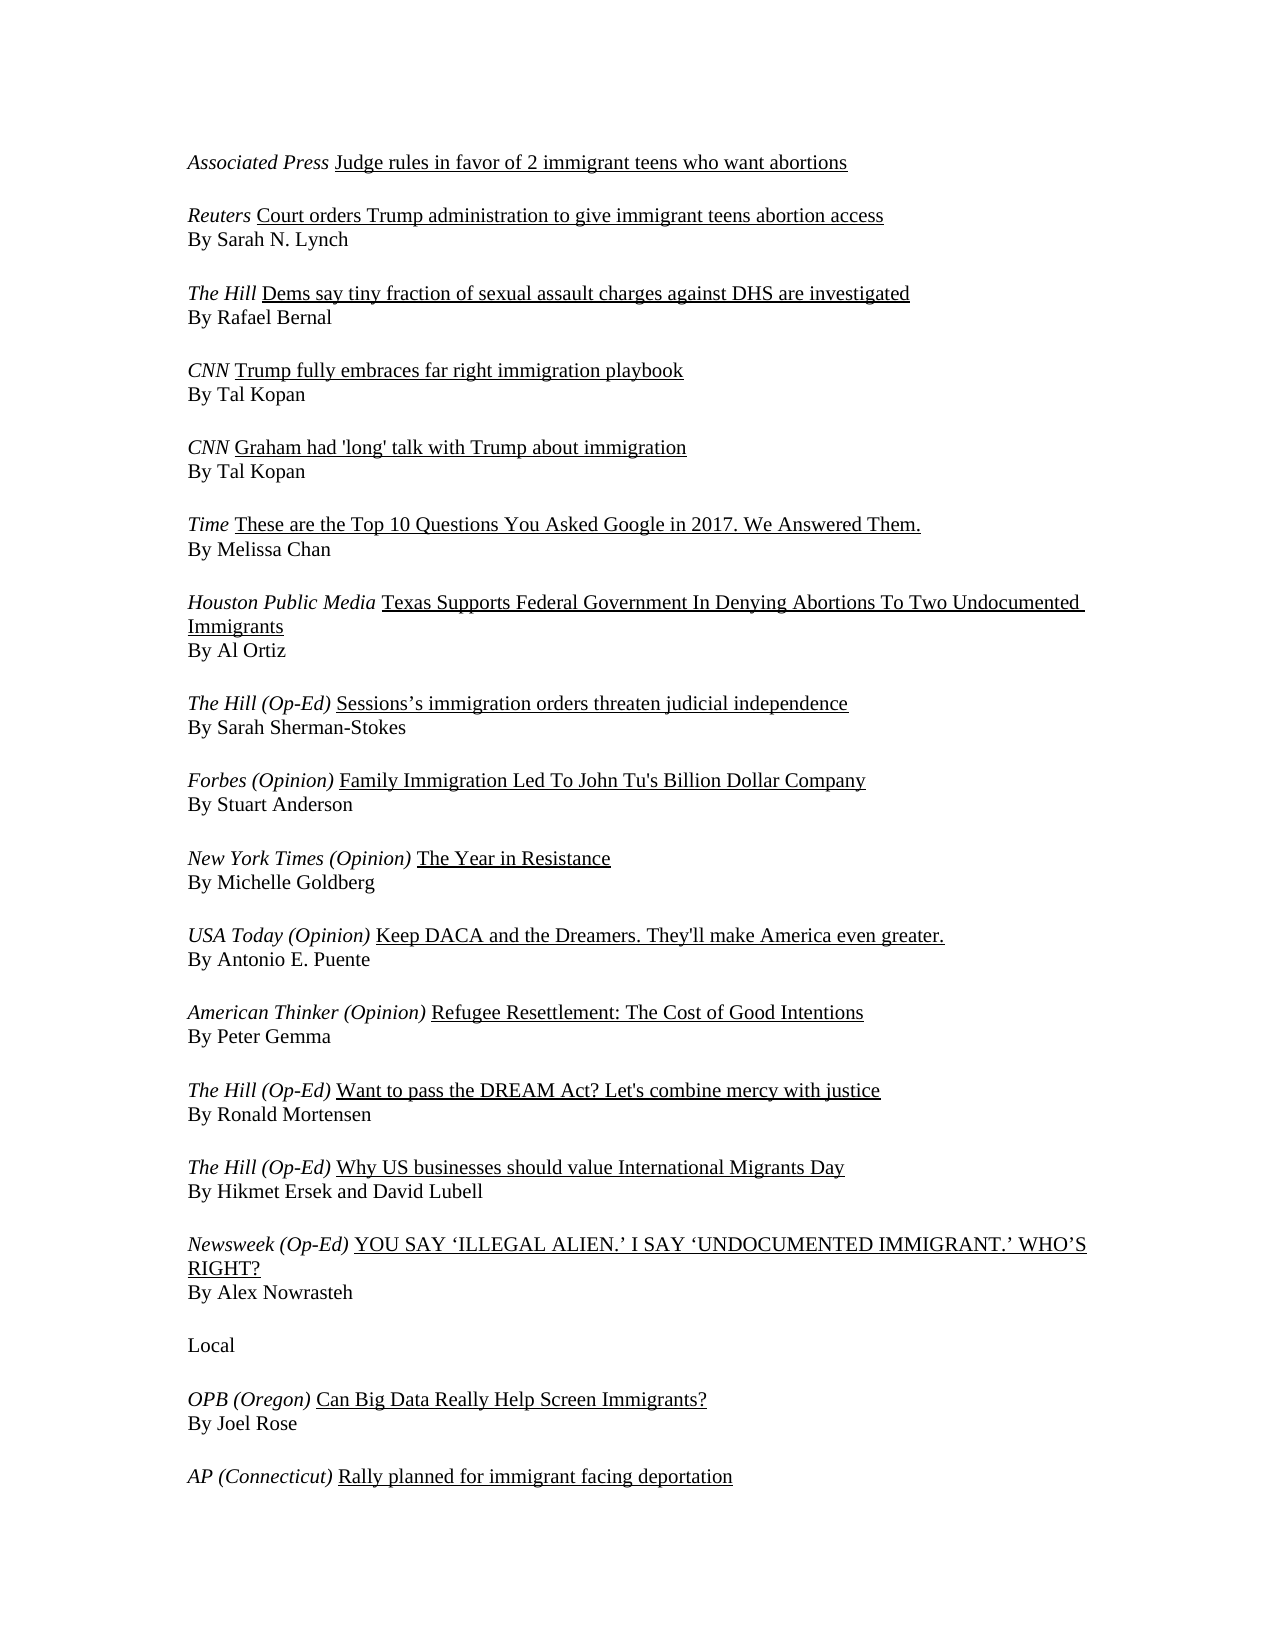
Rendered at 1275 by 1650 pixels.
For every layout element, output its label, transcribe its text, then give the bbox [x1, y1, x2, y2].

text Local [187, 1333, 1087, 1357]
text Newsweek (Op-Ed) YOU SAY ‘ILLEGAL ALIEN.’ I SAY ‘UNDOCUMENTED IMMIGRANT.’ WHO’S RIGHT? By Alex Nowrasteh [187, 1232, 1087, 1304]
text The Hill Dems say tiny fraction of sexual assault charges against DHS are investigated By Rafael Bernal [187, 281, 1087, 329]
text Time These are the Top 10 Questions You Asked Google in 2017. We Answered Them. By Melissa Chan [187, 512, 1087, 561]
text The Hill (Op-Ed) Why US businesses should value International Migrants Day By Hikmet Ersek and David Lubell [187, 1155, 1087, 1203]
text Forbes (Opinion) Family Immigration Led To John Tu's Billion Dollar Company By Stuart Anderson [187, 768, 1087, 816]
text Houston Public Media Texas Supports Federal Government In Denying Abortions To Two Undocumented Immigrants By Al Ortiz [187, 590, 1087, 662]
text CNN Trump fully embraces far right immigration playbook By Tal Kopan [187, 358, 1087, 406]
text American Thinker (Opinion) Refugee Resettlement: The Cost of Good Intentions By Peter Gemma [187, 1000, 1087, 1048]
text OPB (Oregon) Can Big Data Really Help Screen Immigrants? By Joel Rose [187, 1387, 1087, 1435]
text New York Times (Opinion) The Year in Resistance By Michelle Goldberg [187, 846, 1087, 894]
text CNN Graham had 'long' talk with Trump about immigration By Tal Kopan [187, 435, 1087, 483]
text Reuters Court orders Trump administration to give immigrant teens abortion access By Sarah N. Lynch [187, 203, 1087, 251]
text The Hill (Op-Ed) Want to pass the DREAM Act? Let's combine mercy with justice By Ronald Mortensen [187, 1077, 1087, 1126]
text AP (Connecticut) Rally planned for immigrant facing deportation [187, 1464, 1087, 1488]
text Associated Press Judge rules in favor of 2 immigrant teens who want abortions [187, 150, 1087, 174]
text USA Today (Opinion) Keep DACA and the Dreamers. They'll make America even greater. By Antonio E. Puente [187, 923, 1087, 971]
text The Hill (Op-Ed) Sessions’s immigration orders threaten judicial independence By Sarah Sherman-Stokes [187, 691, 1087, 739]
